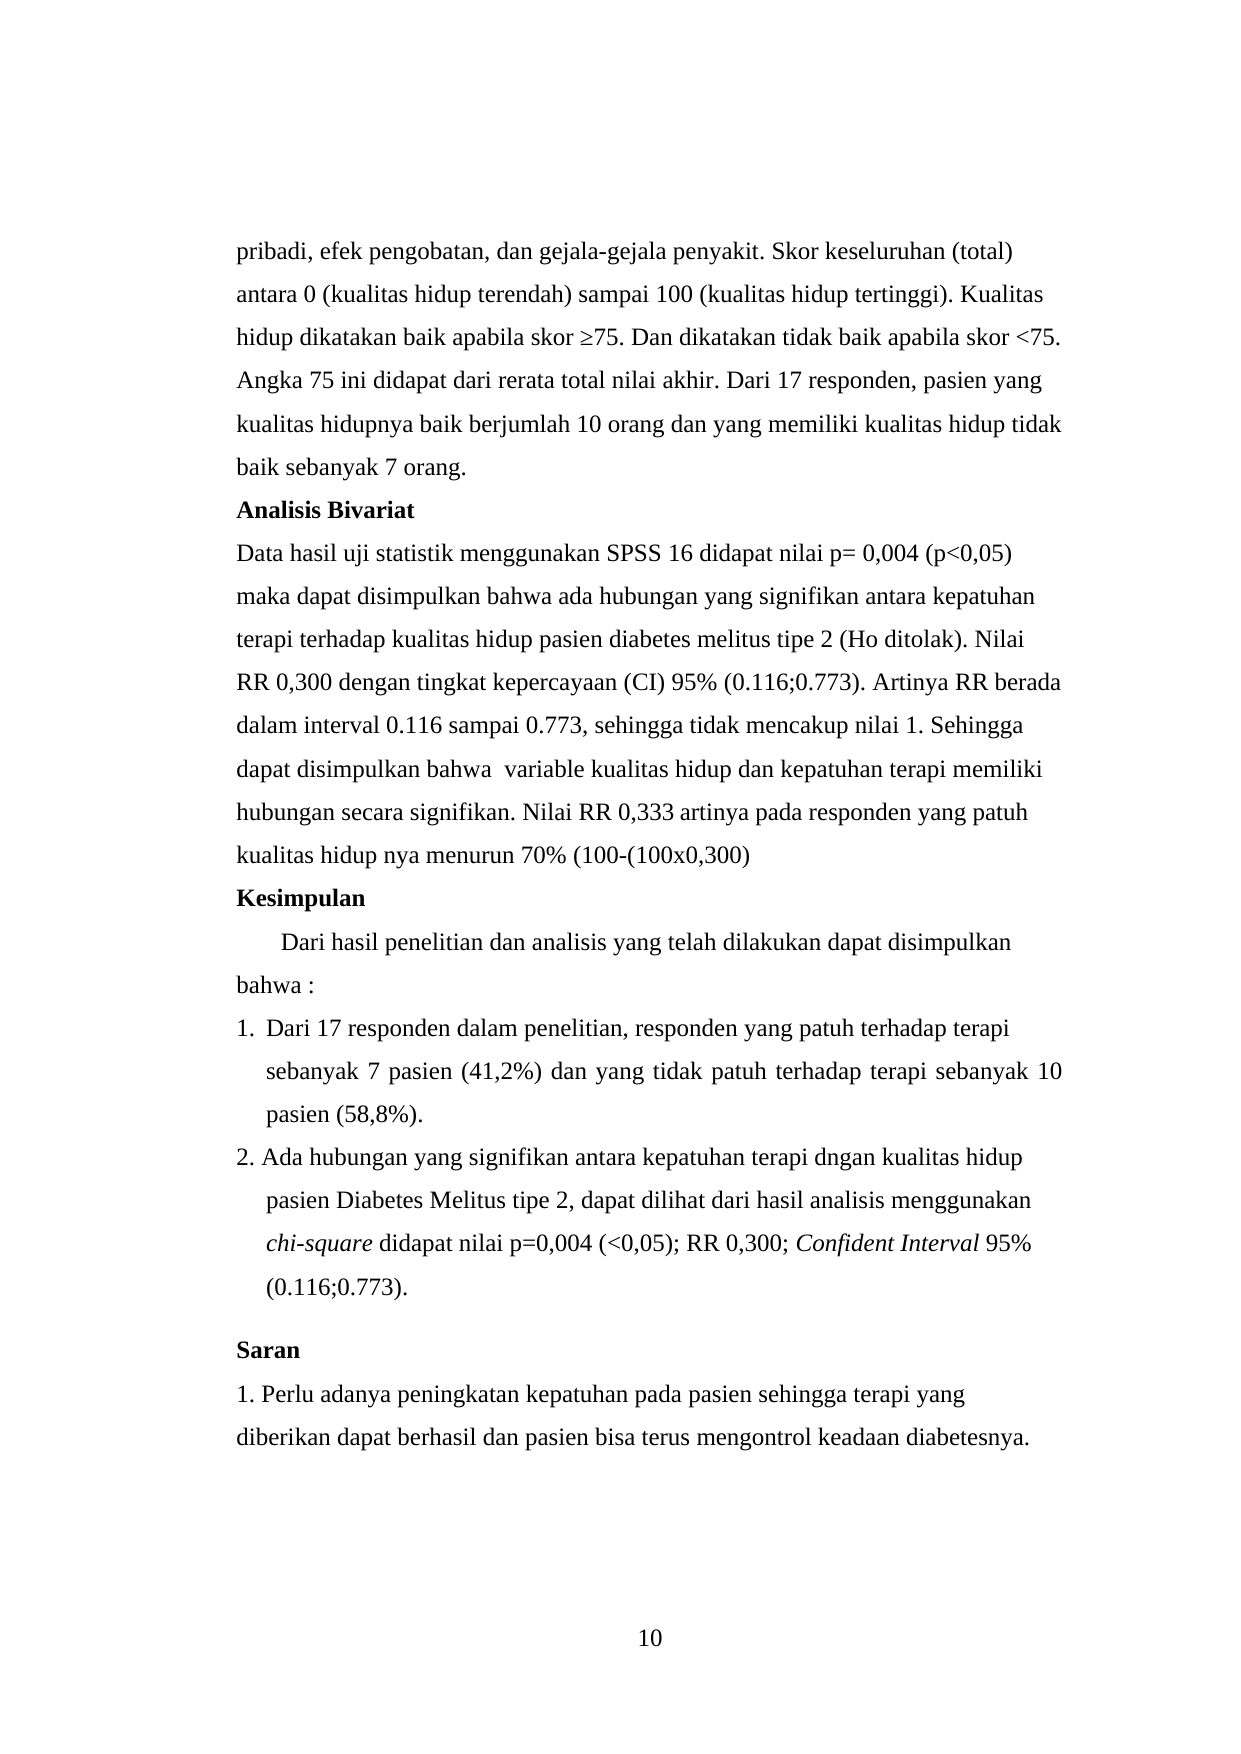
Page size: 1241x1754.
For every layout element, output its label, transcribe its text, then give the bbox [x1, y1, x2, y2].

text 2. Ada hubungan yang signifikan antara kepatuhan terapi dngan kualitas hidup pasien Diabetes Melitus tipe 2, dapat dilihat dari hasil analisis menggunakan chi-square didapat nilai p=0,004 (<0,05); RR 0,300; Confident Interval 95% (0.116;0.773). [236, 1142, 1063, 1300]
list sebanyak 7 pasien (41,2%) dan yang tidak patuh terhadap terapi sebanyak 10 pasien (58,8%). [266, 1056, 1063, 1128]
list Dari 17 responden dalam penelitian, responden yang patuh terhadap terapi [236, 1013, 1063, 1042]
text Data hasil uji statistik menggunakan SPSS 16 didapat nilai p= 0,004 (p<0,05) maka dapat disimpulkan bahwa ada hubungan yang signifikan antara kepatuhan terapi terhadap kualitas hidup pasien diabetes melitus tipe 2 (Ho ditolak). Nilai RR 0,300 dengan tingkat kepercayaan (CI) 95% (0.116;0.773). Artinya RR berada dalam interval 0.116 sampai 0.773, sehingga tidak mencakup nilai 1. Sehingga dapat disimpulkan bahwa variable kualitas hidup dan kepatuhan terapi memiliki hubungan secara signifikan. Nilai RR 0,333 artinya pada responden yang patuh kualitas hidup nya menurun 70% (100-(100x0,300) [236, 538, 1063, 869]
text Dari hasil penelitian dan analisis yang telah dilakukan dapat disimpulkan bahwa : [236, 927, 1063, 998]
text Saran [236, 1336, 1063, 1364]
text Analisis Bivariat [236, 495, 1063, 524]
text 1. Perlu adanya peningkatan kepatuhan pada pasien sehingga terapi yang diberikan dapat berhasil dan pasien bisa terus mengontrol keadaan diabetesnya. [236, 1379, 1063, 1451]
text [236, 236, 1063, 481]
text Kesimpulan [236, 883, 1063, 912]
